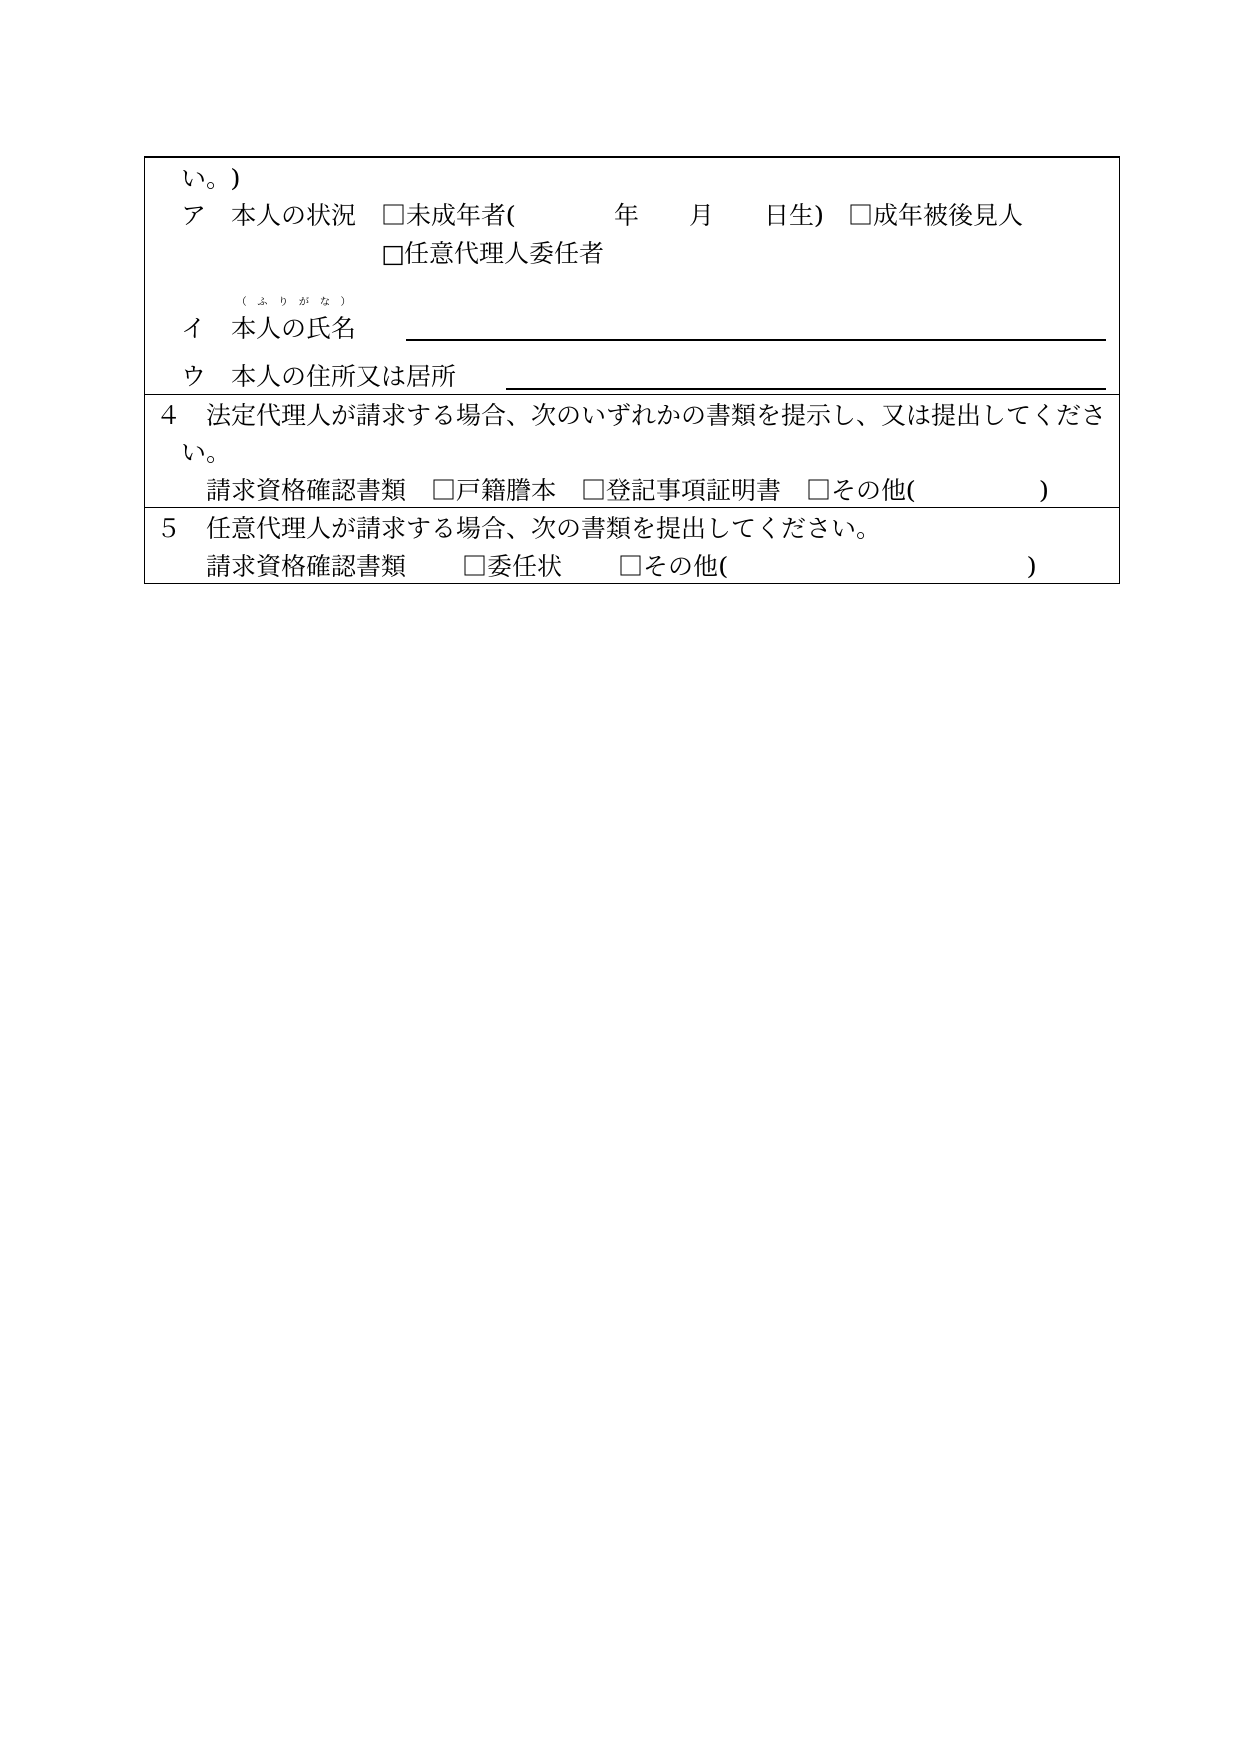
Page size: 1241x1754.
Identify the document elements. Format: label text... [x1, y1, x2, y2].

table_cell ５ 任意代理人が請求する場合、次の書類を提出してください。 請求資格確認書類 □委任状 □その他( ) [145, 508, 1119, 583]
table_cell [145, 158, 1119, 394]
table_cell ４ 法定代理人が請求する場合、次のいずれかの書類を提示し、又は提出してください。 請求資格確認書類 □戸籍謄本 □登記事項証明書 □その他( ) [145, 395, 1119, 507]
